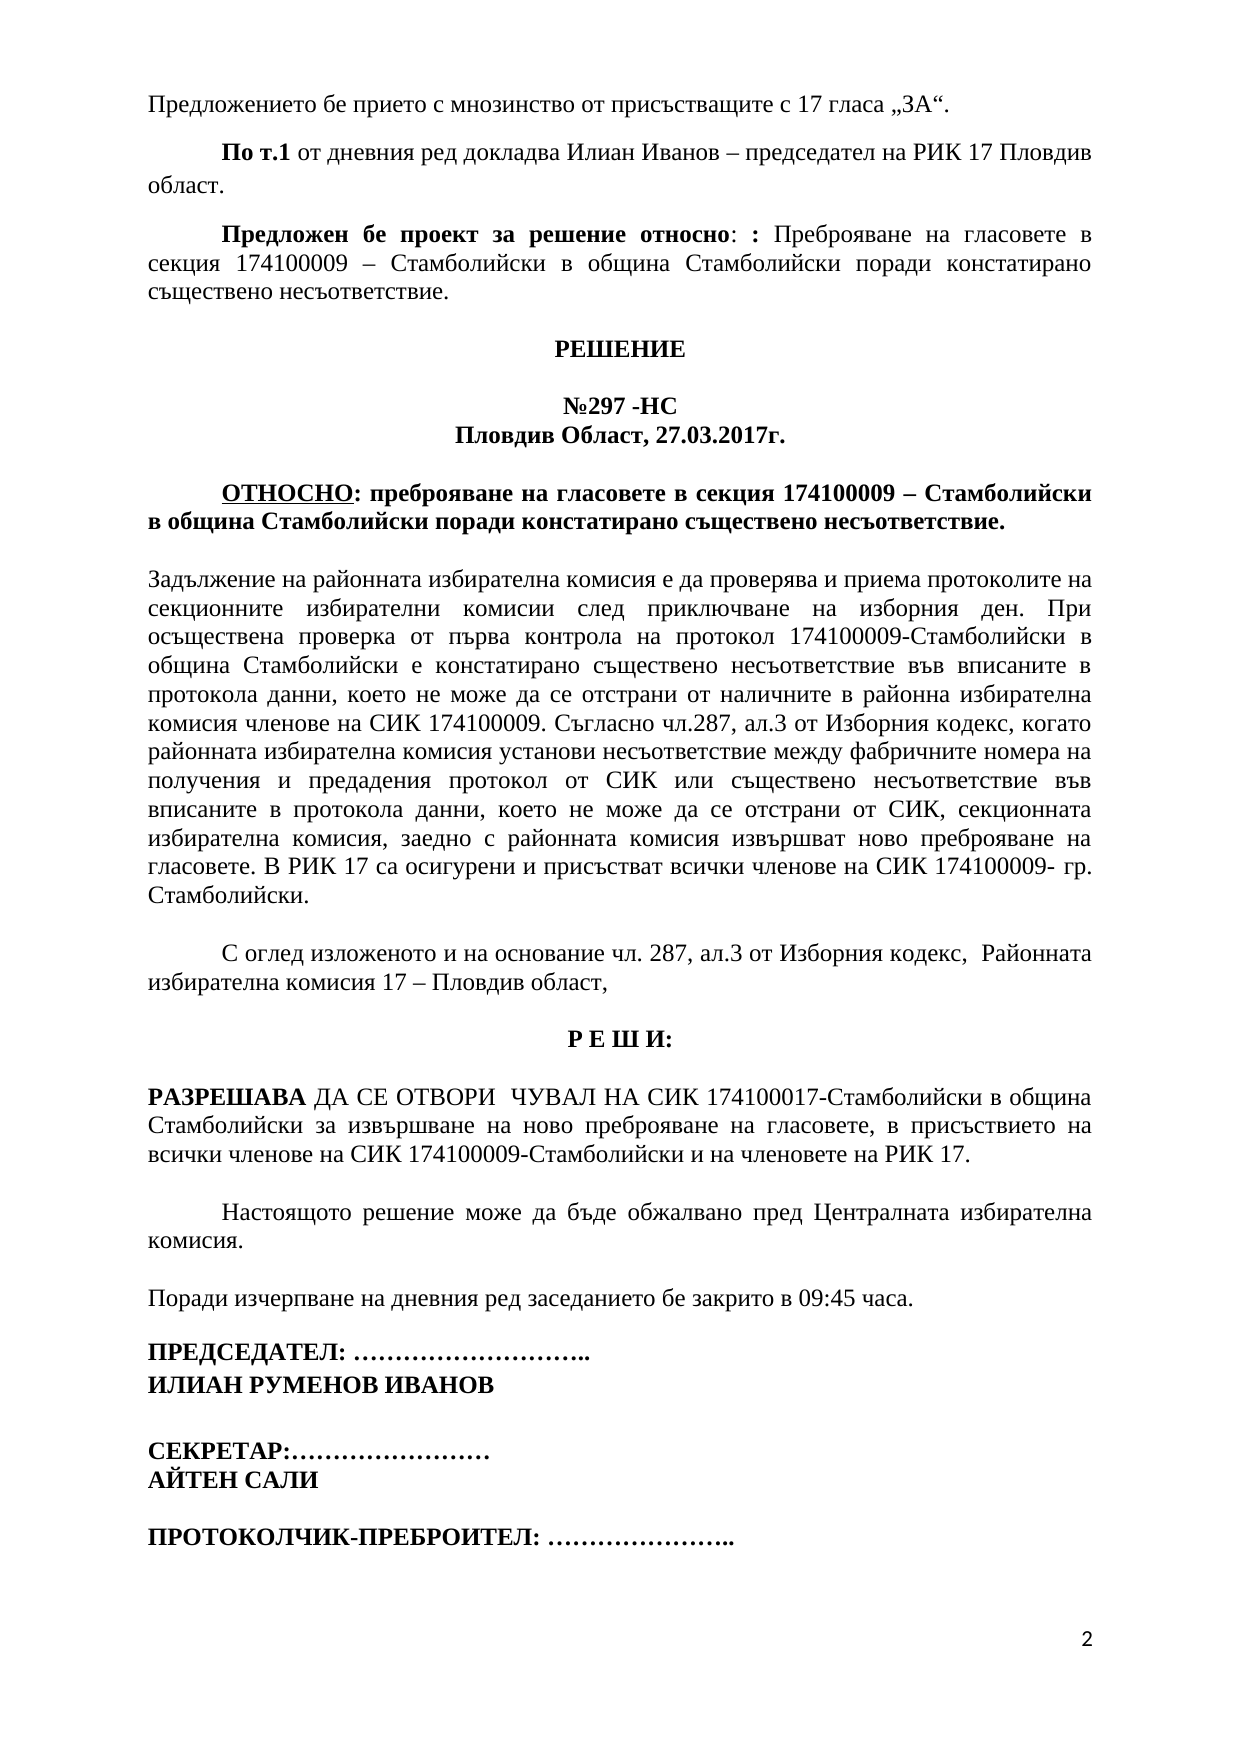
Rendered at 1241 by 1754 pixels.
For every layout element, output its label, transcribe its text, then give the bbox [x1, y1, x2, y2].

text Задължение на районната избирателна комисия е да проверява и приема протоколите на секционните избирателни комисии след приключване на изборния ден. При осъществена проверка от първа контрола на протокол 174100009-Стамболийски в община Стамболийски е констатирано съществено несъответствие във вписаните в протокола данни, което не може да се отстрани от наличните в районна избирателна комисия членове на СИК 174100009. Съгласно чл.287, ал.3 от Изборния кодекс, когато районната избирателна комисия установи несъответствие между фабричните номера на получения и предадения протокол от СИК или съществено несъответствие във вписаните в протокола данни, което не може да се отстрани от СИК, секционната избирателна комисия, заедно с районната комисия извършват ново преброяване на гласовете. В РИК 17 са осигурени и присъстват всички членове на СИК 174100009- гр. Стамболийски. [148, 564, 1093, 909]
text Поради изчерпване на дневния ред заседанието бе закрито в 09:45 часа. [148, 1283, 1093, 1312]
text Предложен бе проект за решение относно: : Преброяване на гласовете в секция 174100009 – Стамболийски в община Стамболийски поради констатирано съществено несъответствие. [148, 219, 1093, 305]
text АЙТЕН САЛИ [148, 1465, 1093, 1493]
text Предложението бе прието с мнозинство от присъстващите с 17 гласа „ЗА“. [148, 89, 1093, 117]
text №297 -НС Пловдив Област, 27.03.2017г. [148, 363, 1093, 449]
text С оглед изложеното и на основание чл. 287, ал.3 от Изборния кодекс, Районната избирателна комисия 17 – Пловдив област, [148, 938, 1093, 996]
text ОТНОСНО: преброяване на гласовете в секция 174100009 – Стамболийски в община Стамболийски поради констатирано съществено несъответствие. [148, 478, 1093, 535]
text ПРОТОКОЛЧИК-ПРЕБРОИТЕЛ: ………………….. [148, 1522, 1093, 1579]
text По т.1 от дневния ред докладва Илиан Иванов – председател на РИК 17 Пловдив област. [148, 137, 1093, 199]
text ПРЕДСЕДАТЕЛ: ……………………….. ИЛИАН РУМЕНОВ ИВАНОВ [148, 1337, 1093, 1399]
text СЕКРЕТАР:…………………… [148, 1436, 1093, 1465]
text РАЗРЕШАВА ДА СЕ ОТВОРИ ЧУВАЛ НА СИК 174100017-Стамболийски в община Стамболийски за извършване на ново преброяване на гласовете, в присъствието на всички членове на СИК 174100009-Стамболийски и на членовете на РИК 17. [148, 1082, 1093, 1168]
text РЕШЕНИЕ [148, 334, 1093, 363]
text Р Е Ш И: [148, 1024, 1093, 1053]
text Настоящото решение може да бъде обжалвано пред Централната избирателна комисия. [148, 1197, 1093, 1254]
